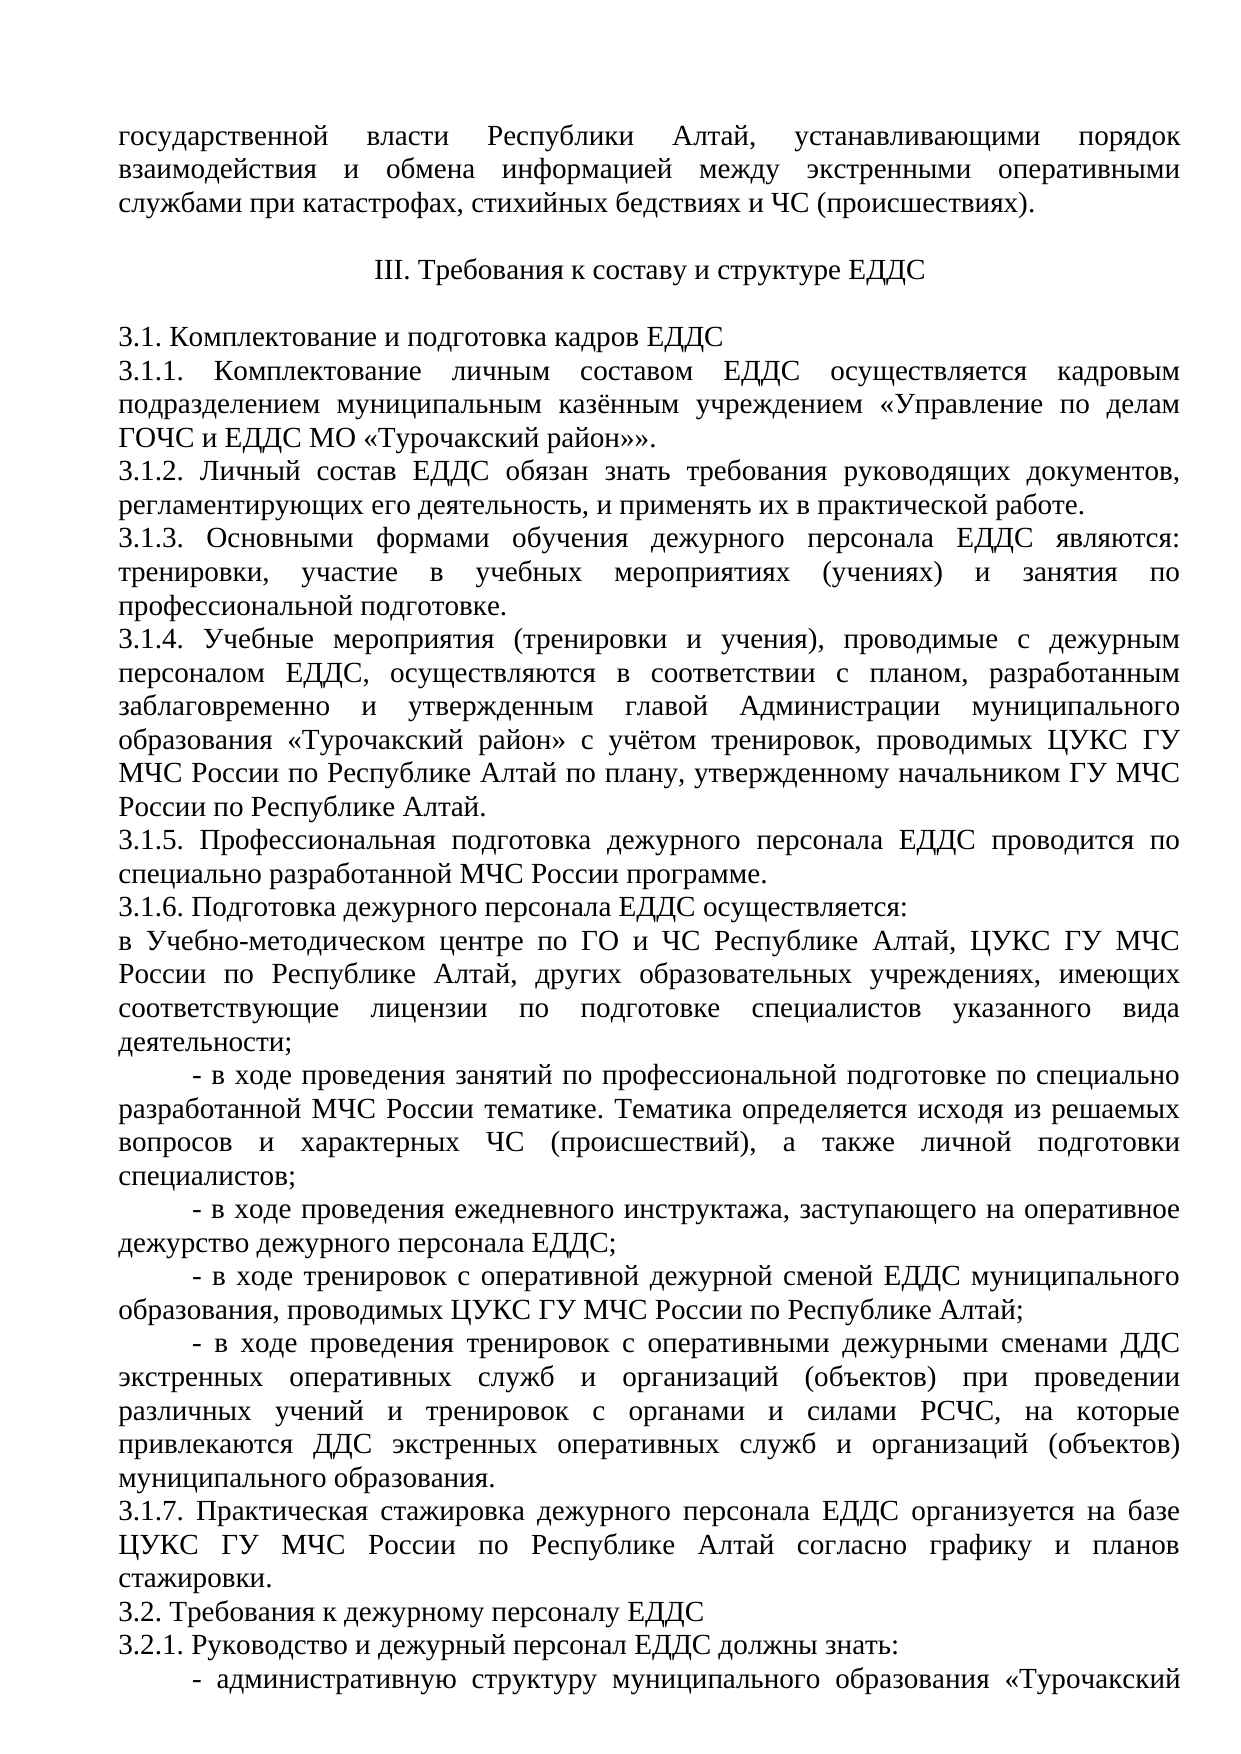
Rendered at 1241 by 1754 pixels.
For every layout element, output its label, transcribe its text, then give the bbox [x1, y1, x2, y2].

text - в ходе проведения ежедневного инструктажа, заступающего на оперативное дежурство дежурного персонала ЕДДС; [118, 1191, 1181, 1258]
text - в ходе проведения занятий по профессиональной подготовке по специально разработанной МЧС России тематике. Тематика определяется исходя из решаемых вопросов и характерных ЧС (происшествий), а также личной подготовки специалистов; [118, 1057, 1181, 1191]
text 3.1.6. Подготовка дежурного персонала ЕДДС осуществляется: [118, 889, 1181, 923]
text в Учебно-методическом центре по ГО и ЧС Республике Алтай, ЦУКС ГУ МЧС России по Республике Алтай, других образовательных учреждениях, имеющих соответствующие лицензии по подготовке специалистов указанного вида деятельности; [118, 923, 1181, 1057]
text 3.1.4. Учебные мероприятия (тренировки и учения), проводимые с дежурным персоналом ЕДДС, осуществляются в соответствии с планом, разработанным заблаговременно и утвержденным главой Администрации муниципального образования «Турочакский район» с учётом тренировок, проводимых ЦУКС ГУ МЧС России по Республике Алтай по плану, утвержденному начальником ГУ МЧС России по Республике Алтай. [118, 621, 1181, 822]
text 3.1.7. Практическая стажировка дежурного персонала ЕДДС организуется на базе ЦУКС ГУ МЧС России по Республике Алтай согласно графику и планов стажировки. [118, 1493, 1181, 1594]
text 3.2. Требования к дежурному персоналу ЕДДС [118, 1594, 1181, 1627]
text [118, 118, 1181, 219]
text 3.2.1. Руководство и дежурный персонал ЕДДС должны знать: [118, 1627, 1181, 1661]
text 3.1.1. Комплектование личным составом ЕДДС осуществляется кадровым подразделением муниципальным казённым учреждением «Управление по делам ГОЧС и ЕДДС МО «Турочакский район»». [118, 353, 1181, 453]
text 3.1. Комплектование и подготовка кадров ЕДДС [118, 319, 1181, 353]
text 3.1.3. Основными формами обучения дежурного персонала ЕДДС являются: тренировки, участие в учебных мероприятиях (учениях) и занятия по профессиональной подготовке. [118, 521, 1181, 621]
text 3.1.2. Личный состав ЕДДС обязан знать требования руководящих документов, регламентирующих его деятельность, и применять их в практической работе. [118, 453, 1181, 521]
text III. Требования к составу и структуре ЕДДС [118, 252, 1181, 286]
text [118, 1661, 1181, 1694]
text - в ходе тренировок с оперативной дежурной сменой ЕДДС муниципального образования, проводимых ЦУКС ГУ МЧС России по Республике Алтай; [118, 1258, 1181, 1326]
text - в ходе проведения тренировок с оперативными дежурными сменами ДДС экстренных оперативных служб и организаций (объектов) при проведении различных учений и тренировок с органами и силами РСЧС, на которые привлекаются ДДС экстренных оперативных служб и организаций (объектов) муниципального образования. [118, 1326, 1181, 1493]
text 3.1.5. Профессиональная подготовка дежурного персонала ЕДДС проводится по специально разработанной МЧС России программе. [118, 822, 1181, 889]
